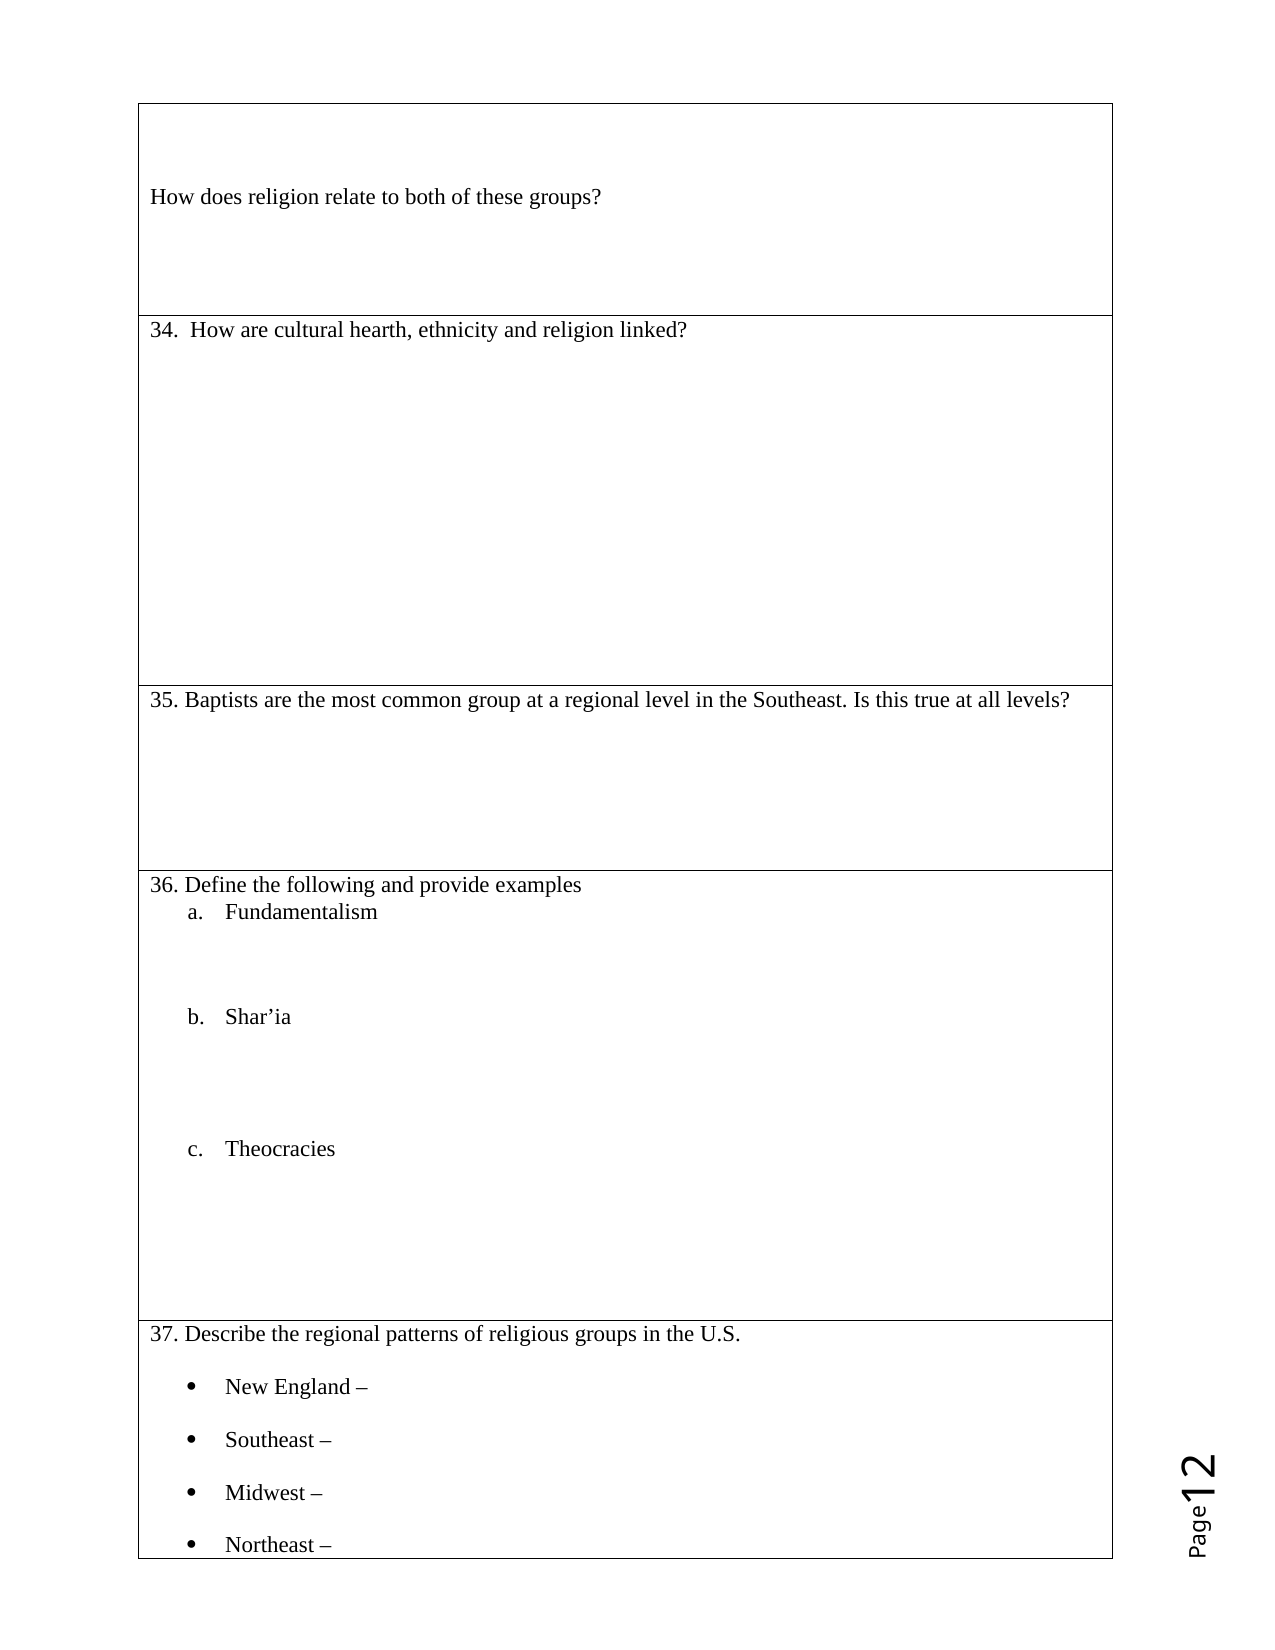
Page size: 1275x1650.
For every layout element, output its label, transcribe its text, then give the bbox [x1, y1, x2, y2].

table_cell 36. Define the following and provide examples Fundamentalism Shar’ia Theocracies [139, 871, 1112, 1319]
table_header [139, 104, 1112, 315]
table_cell 34. How are cultural hearth, ethnicity and religion linked? [139, 316, 1112, 685]
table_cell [139, 1321, 1112, 1558]
table_cell 35. Baptists are the most common group at a regional level in the Southeast. Is this true at all levels? [139, 686, 1112, 870]
